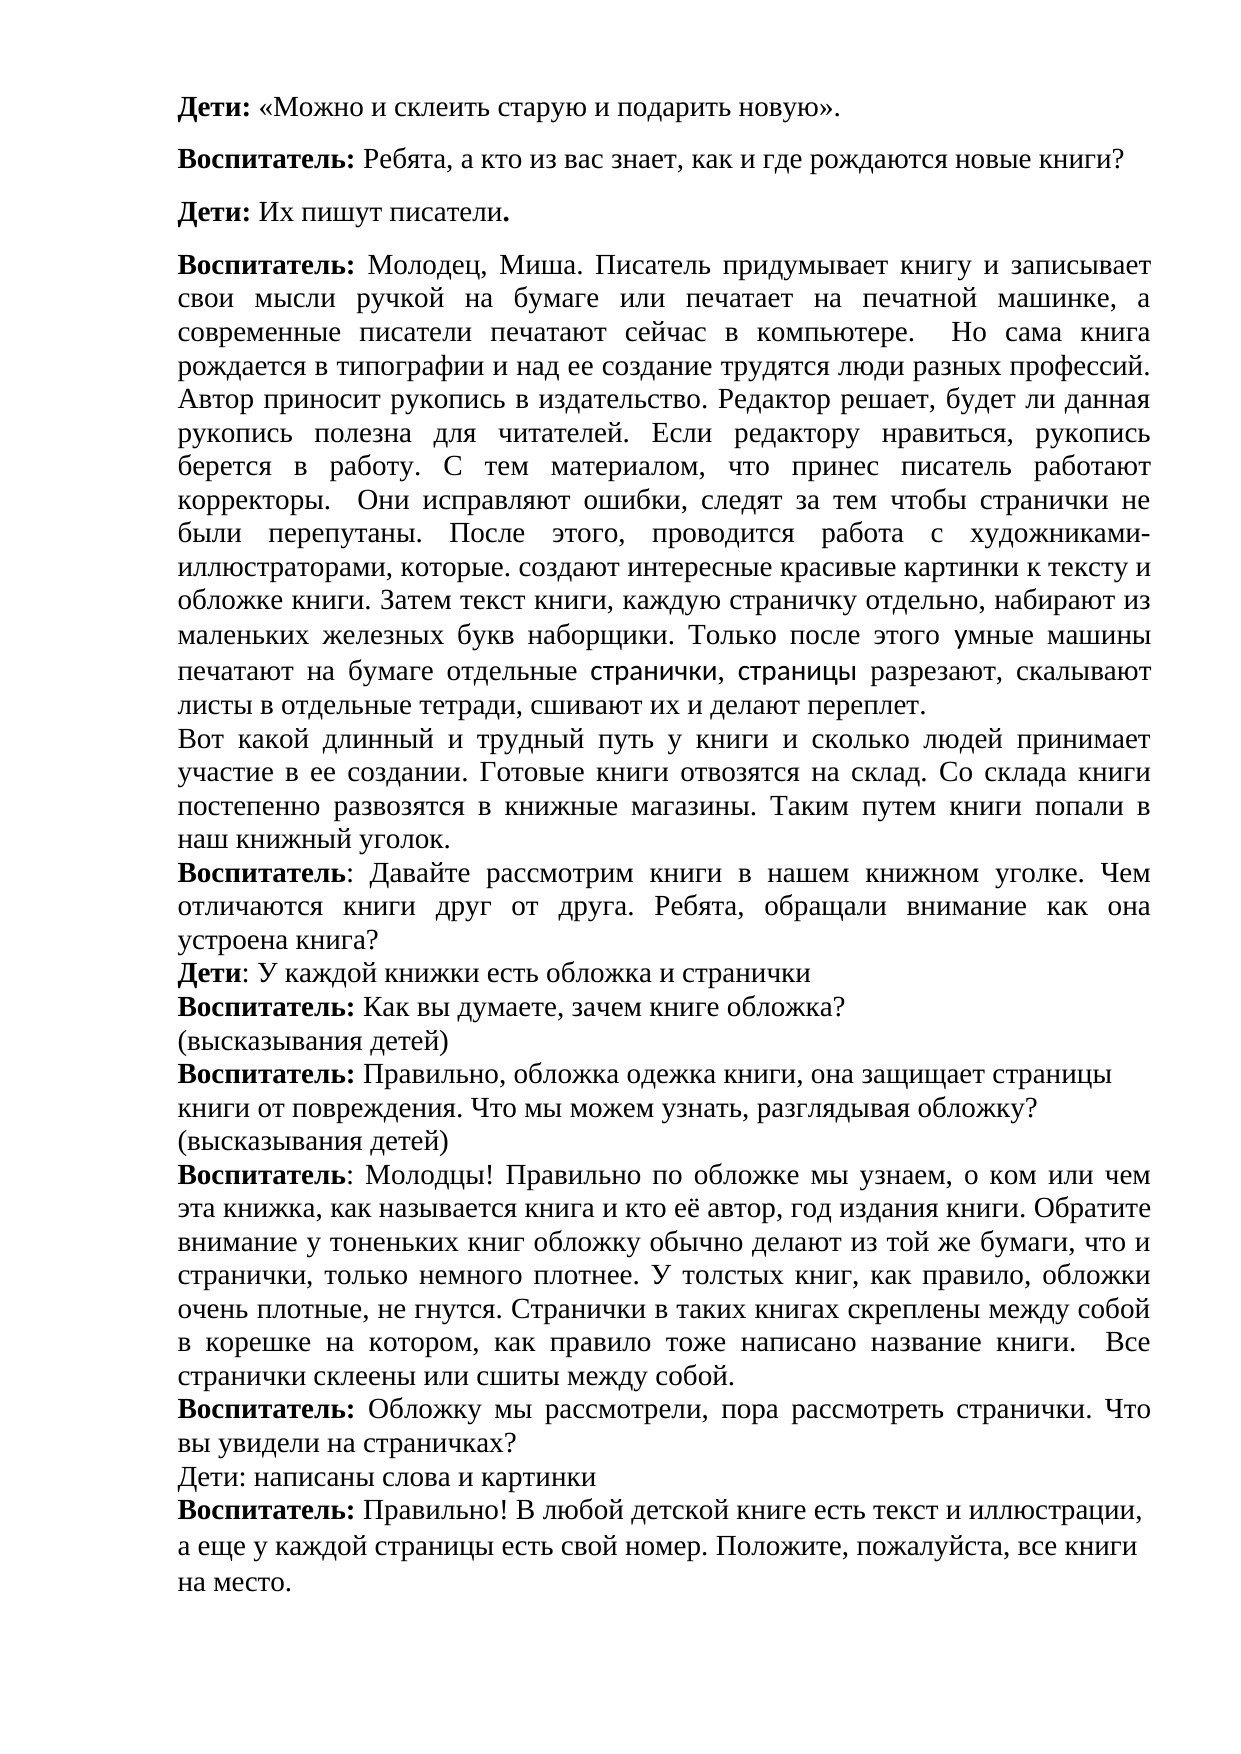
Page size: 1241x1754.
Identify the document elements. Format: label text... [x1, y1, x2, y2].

text Воспитатель: Как вы думаете, зачем книге обложка? [177, 989, 1152, 1023]
text Дети: написаны слова и картинки [177, 1459, 1152, 1492]
text Дети: Их пишут писатели. [177, 194, 1152, 228]
text (высказывания детей) [177, 1023, 1152, 1056]
text Воспитатель: Обложку мы рассмотрели, пора рассмотреть странички. Что вы увидели на страничках? [177, 1392, 1152, 1459]
text Дети: У каждой книжки есть обложка и странички [177, 956, 1152, 989]
text Воспитатель: Ребята, а кто из вас знает, как и где рождаются новые книги? [177, 141, 1152, 175]
text Вот какой длинный и трудный путь у книги и сколько людей принимает участие в ее создании. Готовые книги отвозятся на склад. Со склада книги постепенно развозятся в книжные магазины. Таким путем книги попали в наш книжный уголок. [177, 721, 1152, 855]
text Воспитатель: Молодец, Миша. Писатель придумывает книгу и записывает свои мысли ручкой на бумаге или печатает на печатной машинке, а современные писатели печатают сейчас в компьютере. Но сама книга рождается в типографии и над ее создание трудятся люди разных профессий. Автор приносит рукопись в издательство. Редактор решает, будет ли данная рукопись полезна для читателей. Если редактору нравиться, рукопись берется в работу. С тем материалом, что принес писатель работают корректоры. Они исправляют ошибки, следят за тем чтобы странички не были перепутаны. После этого, проводится работа с художниками- иллюстраторами, которые. создают интересные красивые картинки к тексту и обложке книги. Затем текст книги, каждую страничку отдельно, набирают из маленьких железных букв наборщики. Только после этого умные машины печатают на бумаге отдельные странички, страницы разрезают, скалывают листы в отдельные тетради, сшивают их и делают переплет. [177, 247, 1152, 721]
text Воспитатель: Молодцы! Правильно по обложке мы узнаем, о ком или чем эта книжка, как называется книга и кто её автор, год издания книги. Обратите внимание у тоненьких книг обложку обычно делают из той же бумаги, что и странички, только немного плотнее. У толстых книг, как правило, обложки очень плотные, не гнутся. Странички в таких книгах скреплены между собой в корешке на котором, как правило тоже написано название книги. Все странички склеены или сшиты между собой. [177, 1157, 1152, 1392]
text Воспитатель: Давайте рассмотрим книги в нашем книжном уголке. Чем отличаются книги друг от друга. Ребята, обращали внимание как она устроена книга? [177, 855, 1152, 956]
text Воспитатель: Правильно, обложка одежка книги, она защищает страницы книги от повреждения. Что мы можем узнать, разглядывая обложку? (высказывания детей) [177, 1056, 1152, 1157]
text Воспитатель: Правильно! В любой детской книге есть текст и иллюстрации, а еще у каждой страницы есть свой номер. Положите, пожалуйста, все книги на место. [177, 1492, 1152, 1598]
text Дети: «Можно и склеить старую и подарить новую». [177, 89, 1152, 122]
